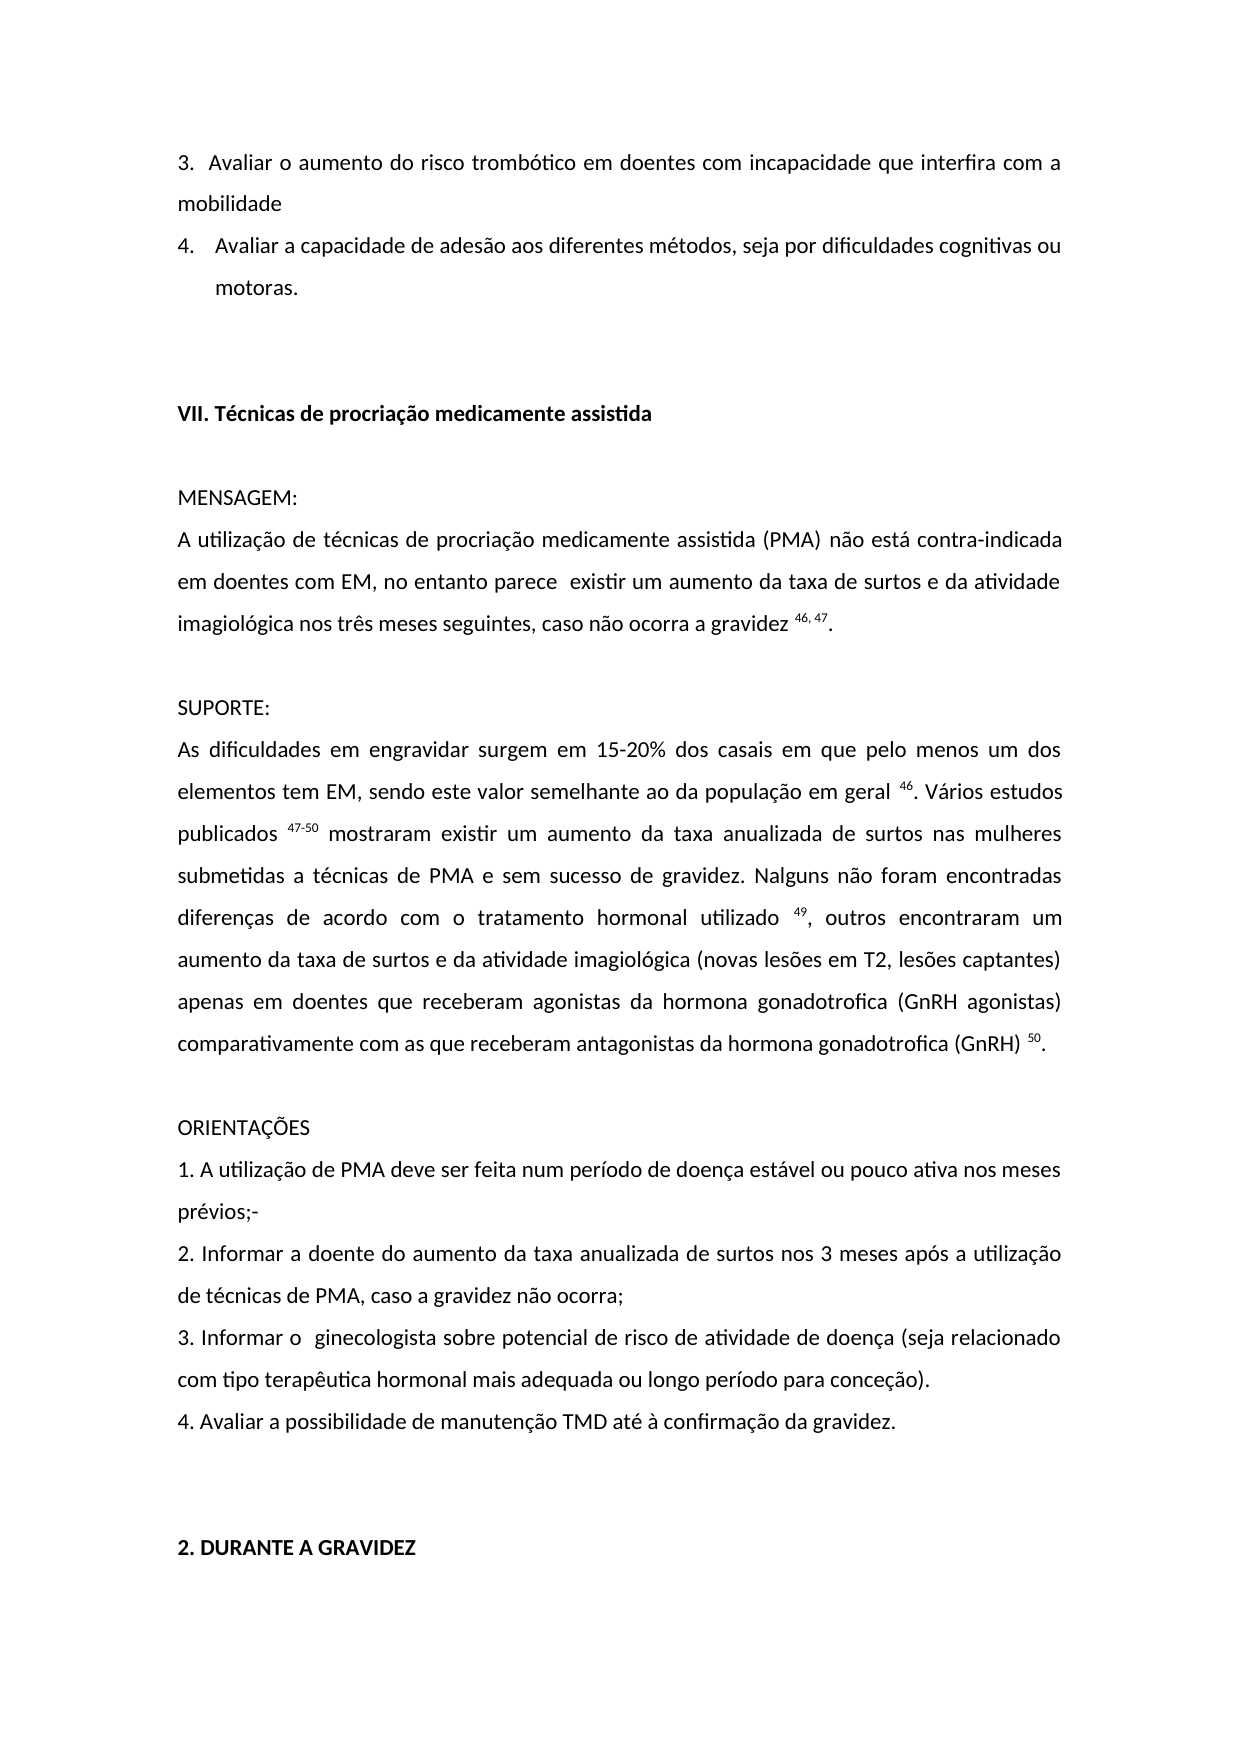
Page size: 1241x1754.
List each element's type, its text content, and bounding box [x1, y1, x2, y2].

text SUPORTE: [177, 693, 1063, 721]
text A utilização de técnicas de procriação medicamente assistida (PMA) não está contra-indicada em doentes com EM, no entanto parece existir um aumento da taxa de surtos e da atividade imagiológica nos três meses seguintes, caso não ocorra a gravidez 46, 47. [177, 525, 1063, 637]
text 1. A utilização de PMA deve ser feita num período de doença estável ou pouco ativa nos meses prévios;- [177, 1155, 1063, 1225]
text 2. DURANTE A GRAVIDEZ [177, 1533, 1063, 1561]
text 2. Informar a doente do aumento da taxa anualizada de surtos nos 3 meses após a utilização de técnicas de PMA, caso a gravidez não ocorra; [177, 1239, 1063, 1309]
text 3. Avaliar o aumento do risco trombótico em doentes com incapacidade que interfira com a mobilidade [177, 148, 1063, 218]
text 4. Avaliar a possibilidade de manutenção TMD até à confirmação da gravidez. [177, 1407, 1063, 1435]
text ORIENTAÇÕES [177, 1113, 1063, 1141]
text MENSAGEM: [177, 483, 1063, 511]
text As dificuldades em engravidar surgem em 15-20% dos casais em que pelo menos um dos elementos tem EM, sendo este valor semelhante ao da população em geral 46. Vários estudos publicados 47-50 mostraram existir um aumento da taxa anualizada de surtos nas mulheres submetidas a técnicas de PMA e sem sucesso de gravidez. Nalguns não foram encontradas diferenças de acordo com o tratamento hormonal utilizado 49, outros encontraram um aumento da taxa de surtos e da atividade imagiológica (novas lesões em T2, lesões captantes) apenas em doentes que receberam agonistas da hormona gonadotrofica (GnRH agonistas) comparativamente com as que receberam antagonistas da hormona gonadotrofica (GnRH) 50. [177, 735, 1063, 1057]
list Avaliar a capacidade de adesão aos diferentes métodos, seja por dificuldades cognitivas ou motoras. [177, 232, 1063, 302]
text 3. Informar o ginecologista sobre potencial de risco de atividade de doença (seja relacionado com tipo terapêutica hormonal mais adequada ou longo período para conceção). [177, 1323, 1063, 1393]
text VII. Técnicas de procriação medicamente assistida [177, 399, 1063, 427]
